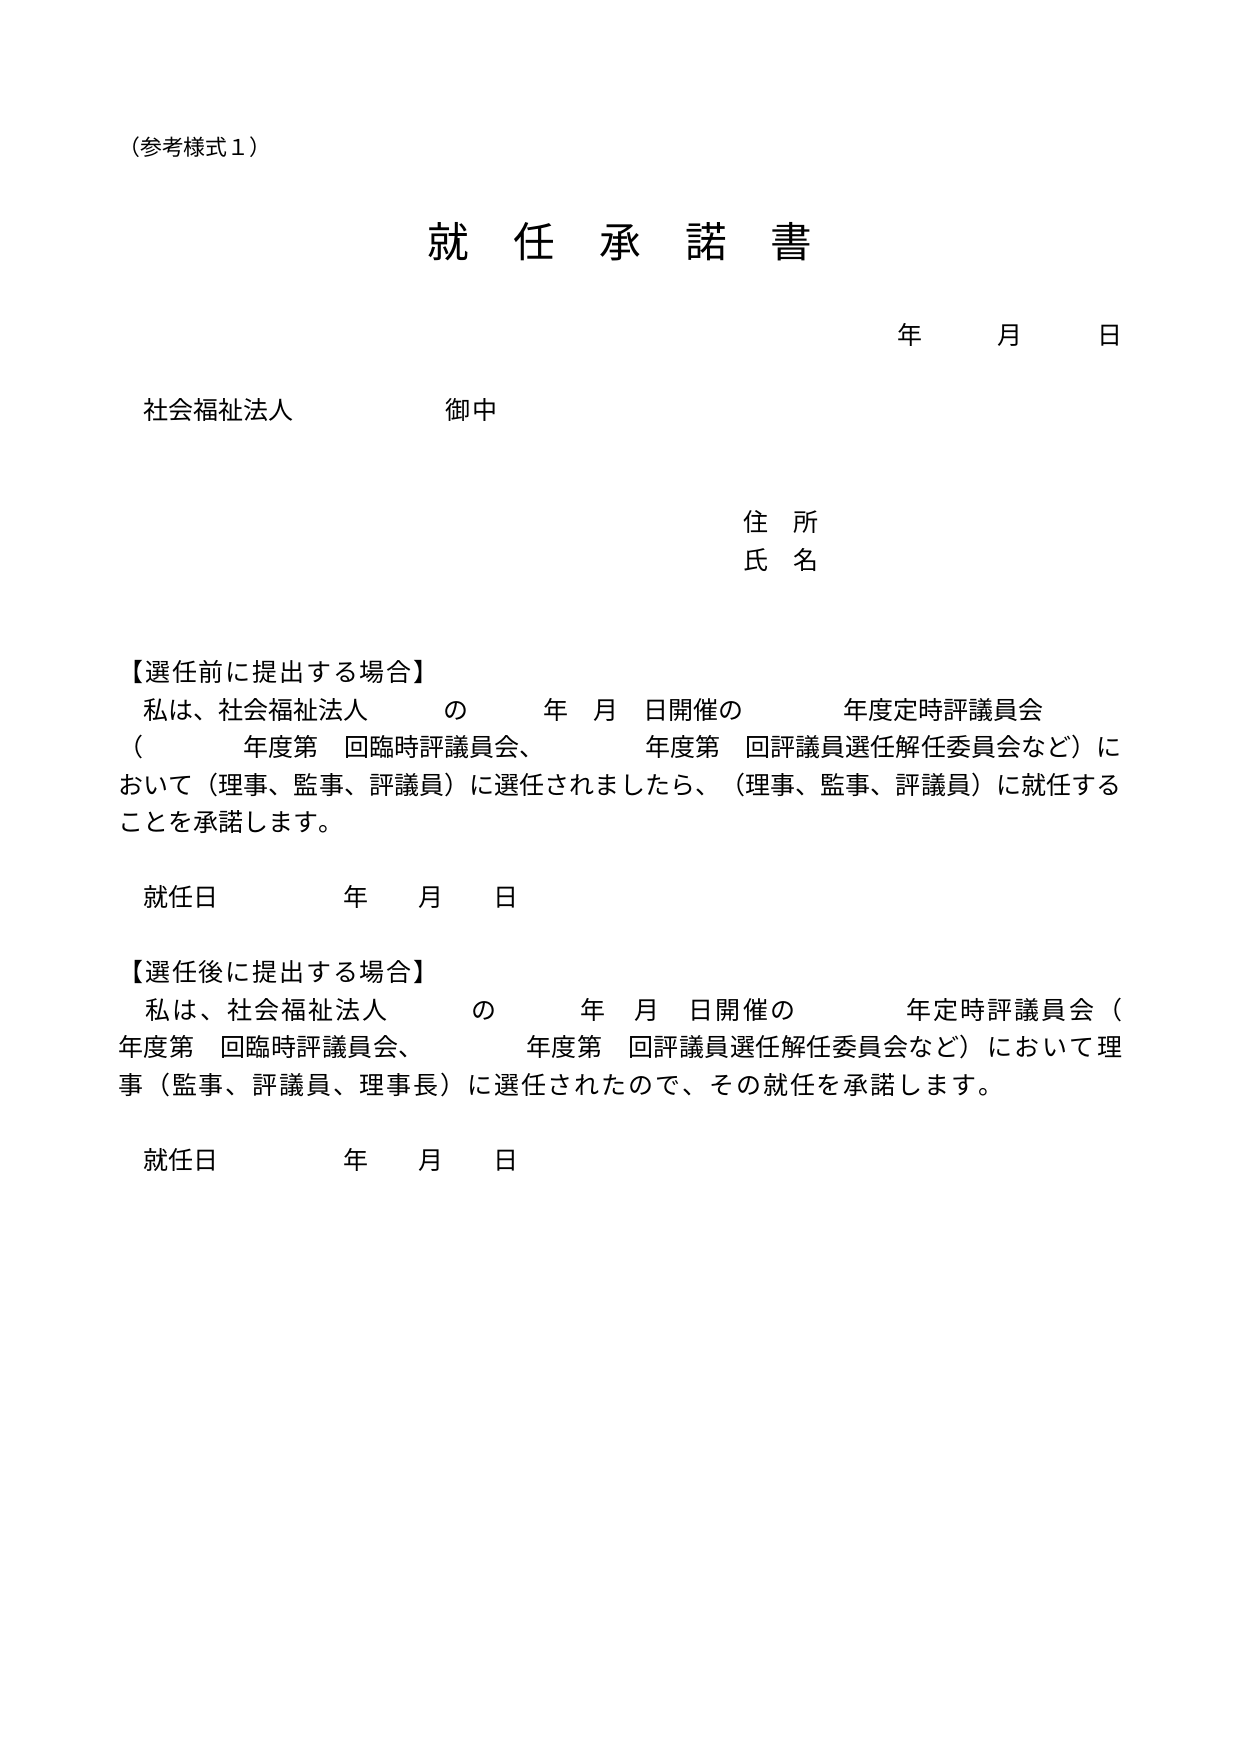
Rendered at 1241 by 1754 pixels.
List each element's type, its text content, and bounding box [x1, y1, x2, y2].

text （ 年度第 回臨時評議員会、 年度第 回評議員選任解任委員会など）において（理事、監事、評議員）に選任されましたら、（理事、監事、評議員）に就任することを承諾します。 [118, 727, 1122, 839]
text 【選任前に提出する場合】 [118, 652, 1122, 689]
text 就 任 承 諾 書 [118, 202, 1122, 277]
text 就任日 年 月 日 [118, 877, 1122, 914]
text 就任日 年 月 日 [118, 1139, 1122, 1177]
text 私は、社会福祉法人 の 年 月 日開催の 年度定時評議員会 [118, 689, 1122, 727]
text 社会福祉法人 御中 [118, 389, 1122, 427]
text 住 所 [118, 502, 1031, 539]
text 私は、社会福祉法人 の 年 月 日開催の 年定時評議員会（ 年度第 回臨時評議員会、 年度第 回評議員選任解任委員会など）において理事（監事、評議員、理事長）に選任されたので、その就任を承諾します。 [118, 989, 1122, 1102]
text 年 月 日 [118, 314, 1122, 352]
text 【選任後に提出する場合】 [118, 952, 1122, 989]
text 氏 名 [118, 539, 1122, 577]
text （参考様式１） [118, 127, 1122, 164]
